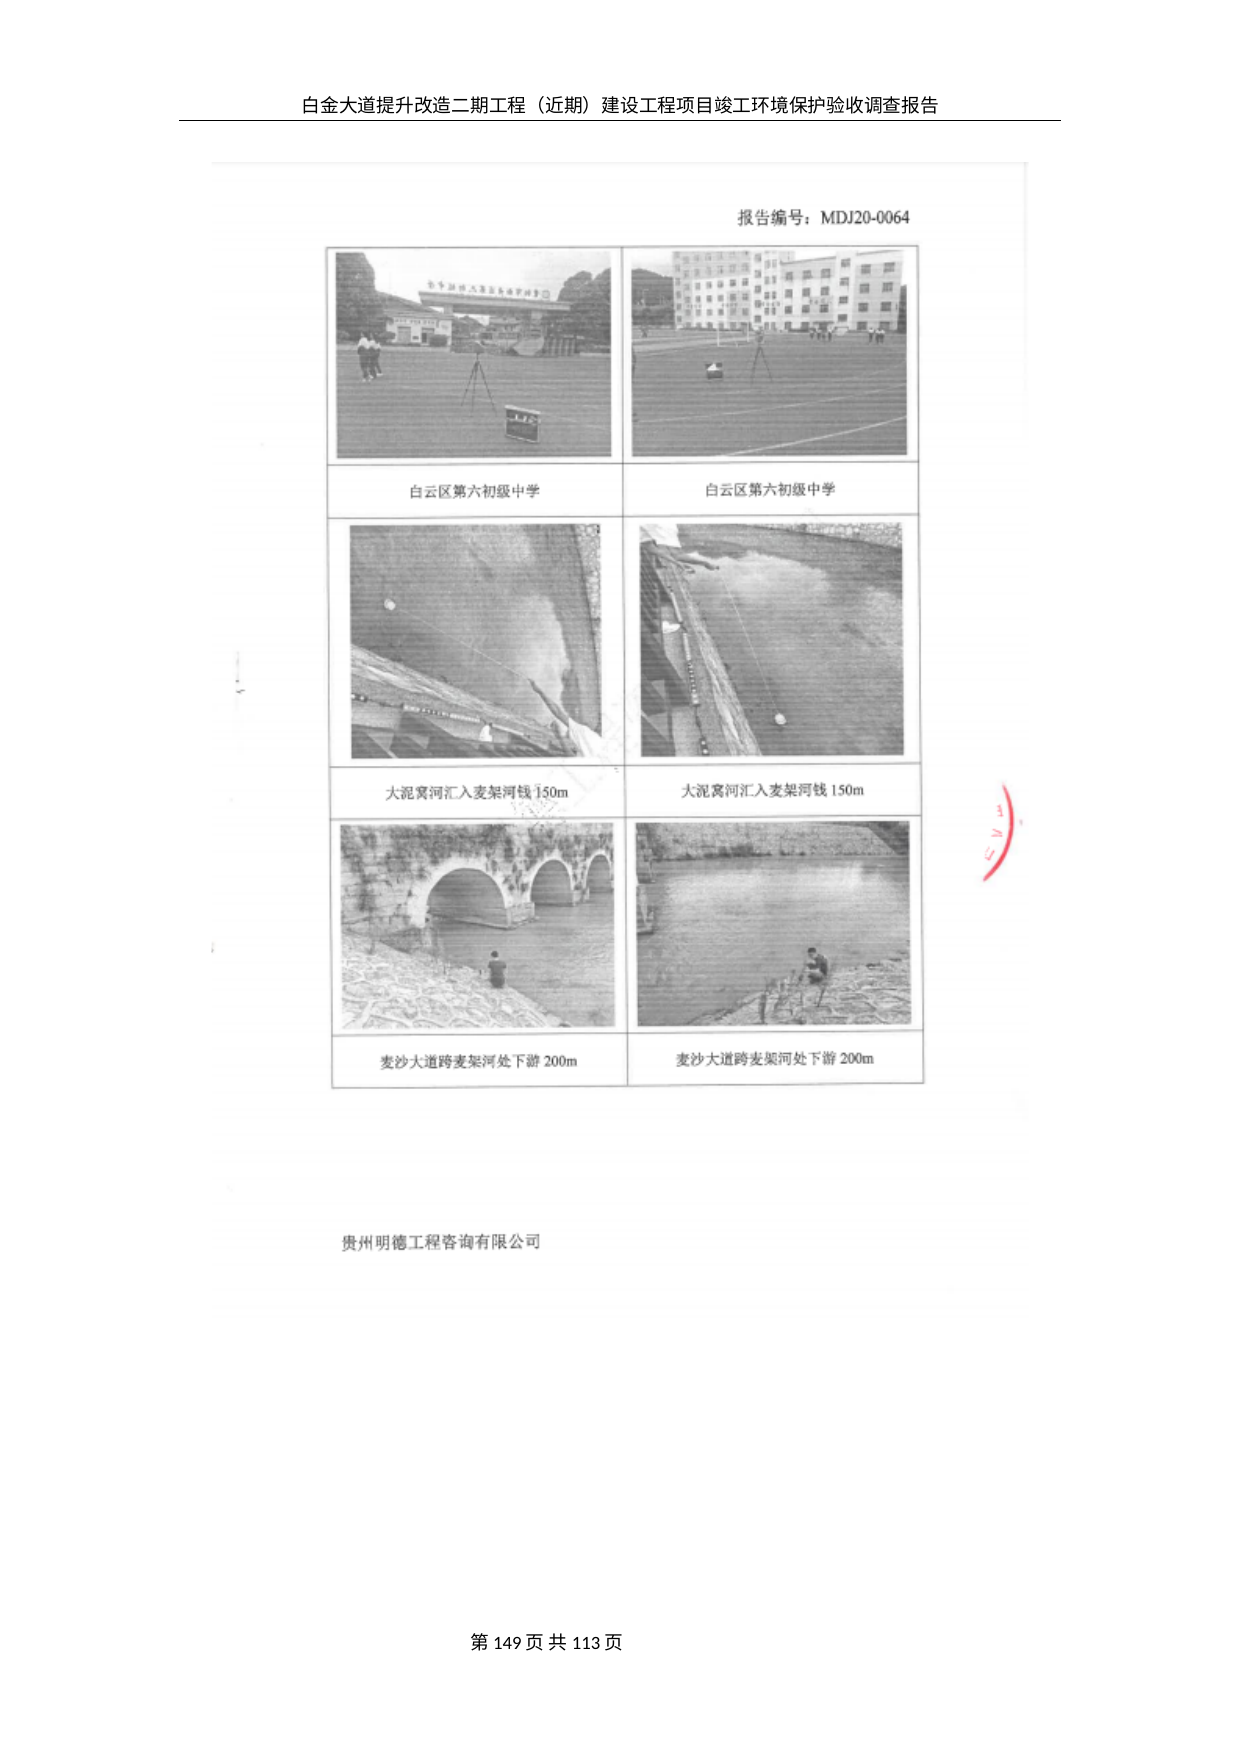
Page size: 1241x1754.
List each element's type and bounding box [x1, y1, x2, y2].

picture [211, 162, 1029, 1319]
